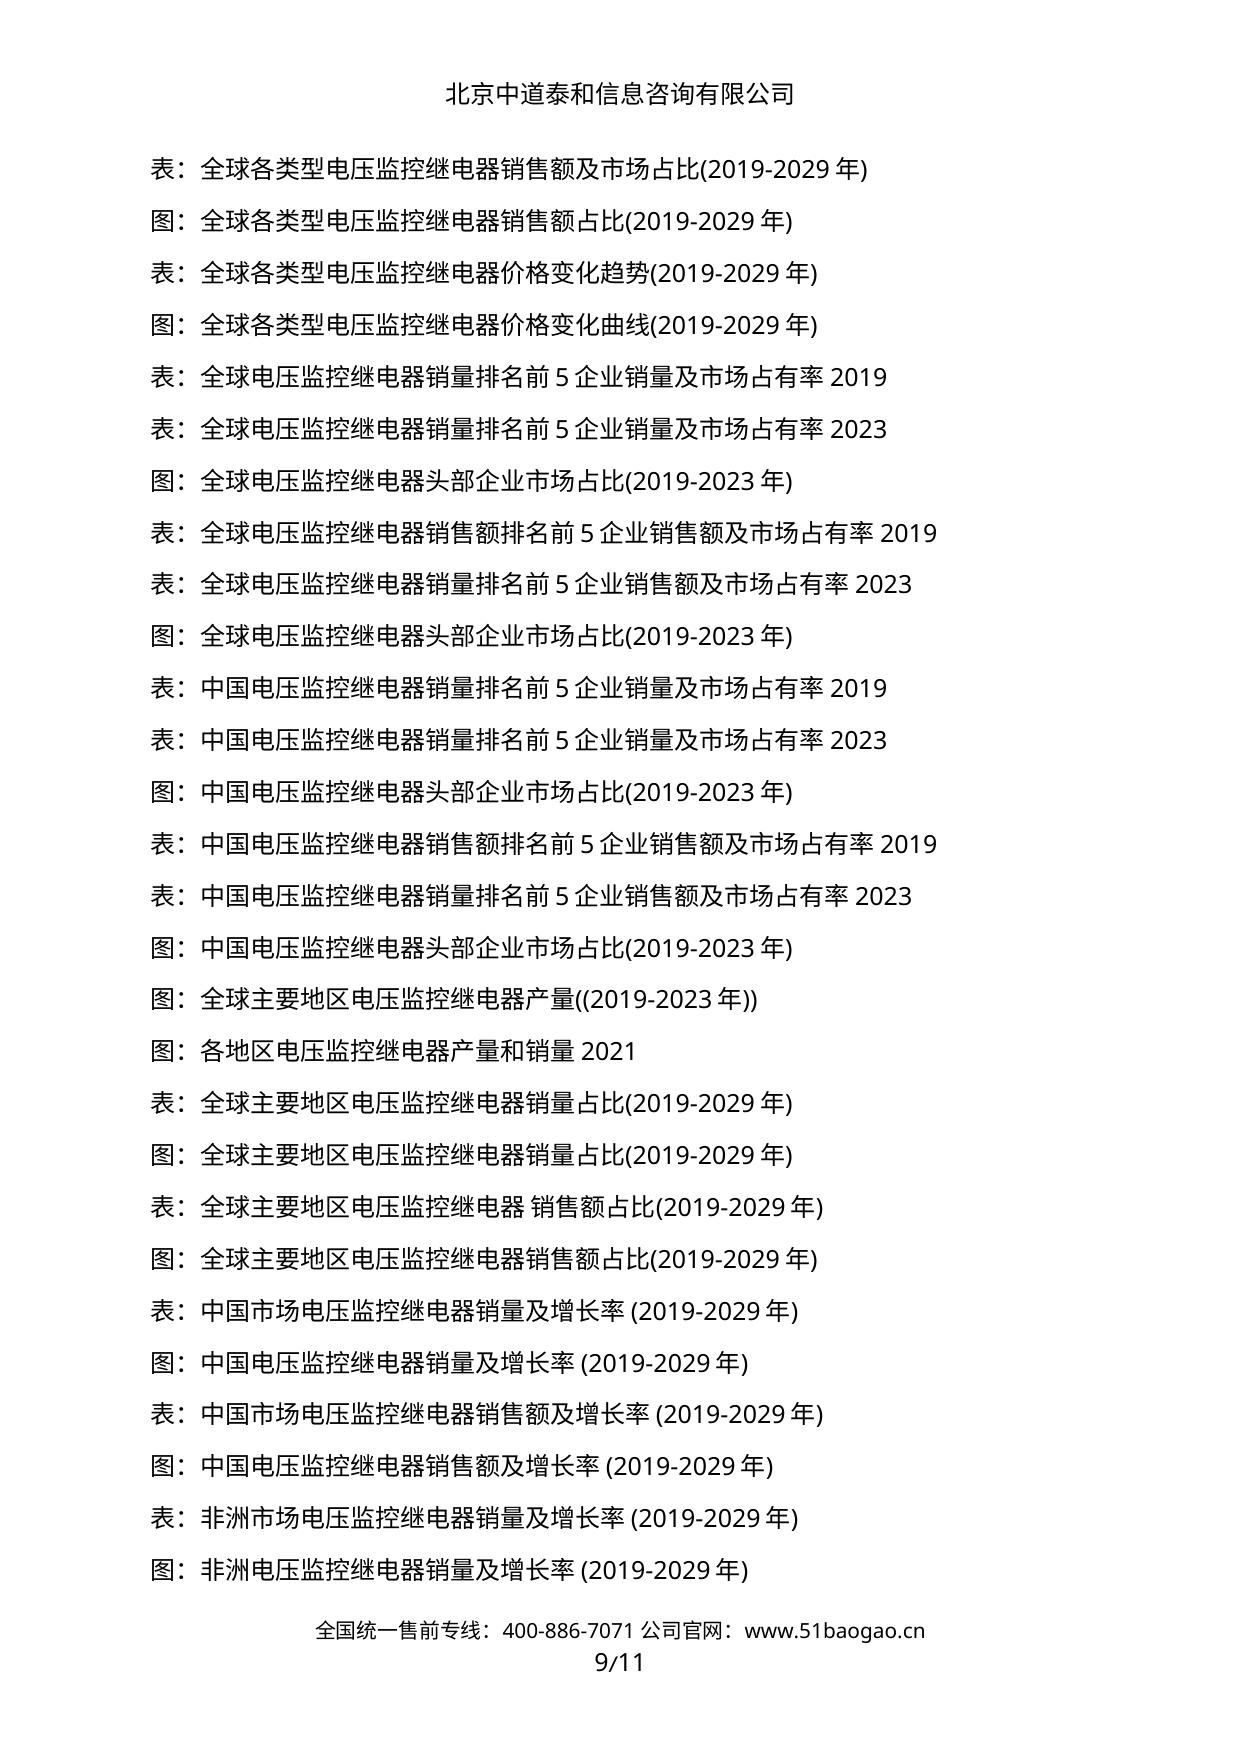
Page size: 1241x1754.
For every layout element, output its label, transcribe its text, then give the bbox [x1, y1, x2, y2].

text 表：全球主要地区电压监控继电器 销售额占比(2019-2029年) [150, 1187, 1090, 1224]
text 表：中国市场电压监控继电器销量及增长率 (2019-2029年) [150, 1291, 1090, 1327]
text 图：全球各类型电压监控继电器销售额占比(2019-2029年) [150, 202, 1090, 238]
text 表：全球电压监控继电器销量排名前5企业销量及市场占有率 2023 [150, 409, 1090, 446]
text 表：中国电压监控继电器销售额排名前5企业销售额及市场占有率 2019 [150, 824, 1090, 861]
text 表：中国市场电压监控继电器销售额及增长率 (2019-2029年) [150, 1395, 1090, 1431]
text 表：全球电压监控继电器销量排名前5企业销量及市场占有率 2019 [150, 357, 1090, 394]
text 表：中国电压监控继电器销量排名前5企业销量及市场占有率 2023 [150, 721, 1090, 757]
text 表：全球电压监控继电器销量排名前5企业销售额及市场占有率 2023 [150, 565, 1090, 601]
text 表：全球电压监控继电器销售额排名前5企业销售额及市场占有率 2019 [150, 513, 1090, 549]
text 图：中国电压监控继电器销量及增长率 (2019-2029年) [150, 1343, 1090, 1379]
text 图：中国电压监控继电器头部企业市场占比(2019-2023年) [150, 772, 1090, 809]
text 图：非洲电压监控继电器销量及增长率 (2019-2029年) [150, 1551, 1090, 1587]
text 图：全球电压监控继电器头部企业市场占比(2019-2023年) [150, 617, 1090, 653]
text 图：全球主要地区电压监控继电器销量占比(2019-2029年) [150, 1136, 1090, 1172]
text 表：全球各类型电压监控继电器价格变化趋势(2019-2029年) [150, 254, 1090, 290]
text 表：中国电压监控继电器销量排名前5企业销量及市场占有率 2019 [150, 669, 1090, 705]
text 图：中国电压监控继电器销售额及增长率 (2019-2029年) [150, 1447, 1090, 1483]
text 表：非洲市场电压监控继电器销量及增长率 (2019-2029年) [150, 1499, 1090, 1535]
text 图：全球各类型电压监控继电器价格变化曲线(2019-2029年) [150, 306, 1090, 342]
text 图：中国电压监控继电器头部企业市场占比(2019-2023年) [150, 928, 1090, 964]
text 图：全球主要地区电压监控继电器销售额占比(2019-2029年) [150, 1239, 1090, 1276]
text 图：全球电压监控继电器头部企业市场占比(2019-2023年) [150, 461, 1090, 497]
text 表：全球主要地区电压监控继电器销量占比(2019-2029年) [150, 1084, 1090, 1120]
text 图：各地区电压监控继电器产量和销量 2021 [150, 1032, 1090, 1068]
text 表：全球各类型电压监控继电器销售额及市场占比(2019-2029年) [150, 150, 1090, 186]
text 表：中国电压监控继电器销量排名前5企业销售额及市场占有率 2023 [150, 876, 1090, 912]
text 图：全球主要地区电压监控继电器产量((2019-2023年)) [150, 980, 1090, 1016]
